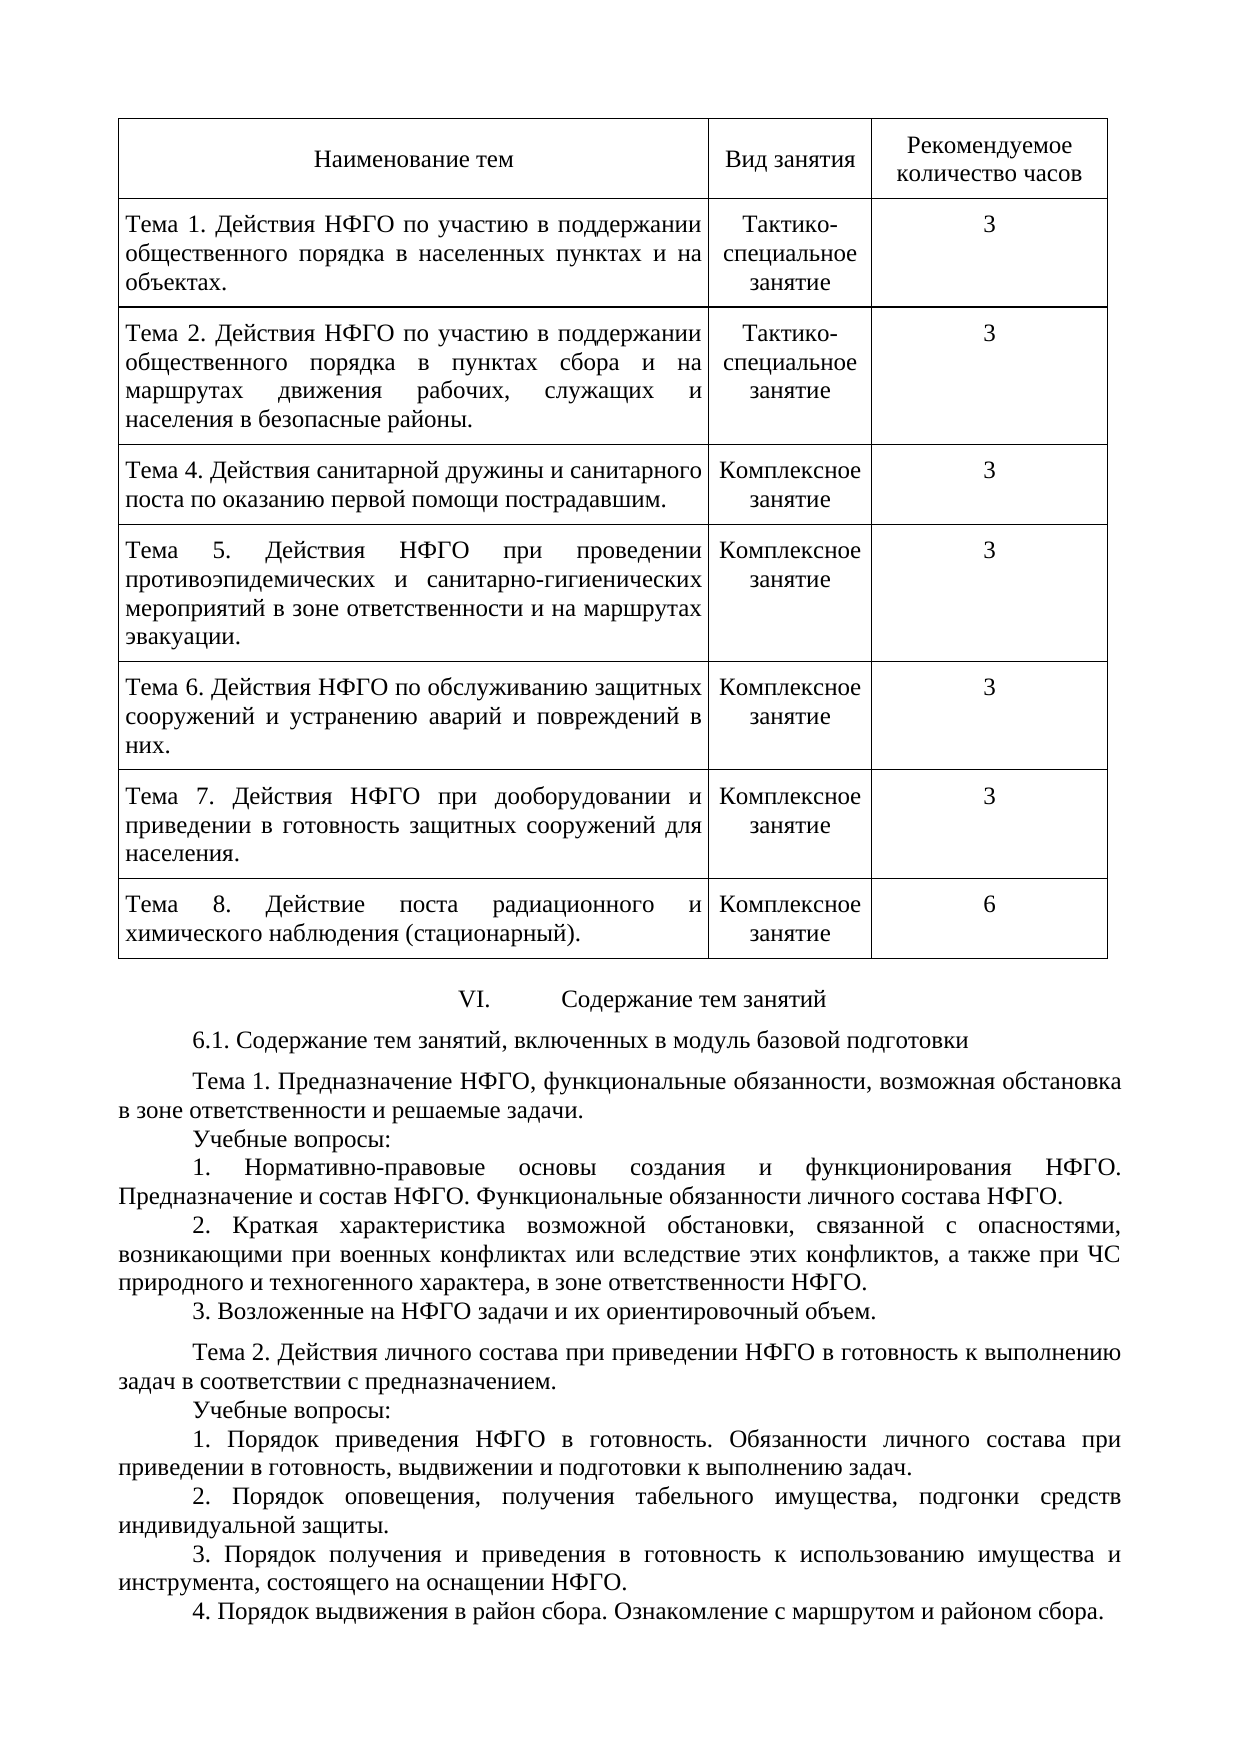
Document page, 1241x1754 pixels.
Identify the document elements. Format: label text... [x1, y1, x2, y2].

table_header Вид занятия [709, 119, 871, 198]
table_cell Комплексное занятие [709, 879, 871, 958]
table_cell Тема 5. Действия НФГО при проведении противоэпидемических и санитарно-гигиенических мероприятий в зоне ответственности и на маршрутах эвакуации. [119, 525, 708, 661]
table_cell Тема 6. Действия НФГО по обслуживанию защитных сооружений и устранению аварий и повреждений в них. [119, 662, 708, 769]
table_cell 3 [872, 662, 1107, 769]
table_cell Тема 4. Действия санитарной дружины и санитарного поста по оказанию первой помощи пострадавшим. [119, 445, 708, 523]
text 2. Порядок оповещения, получения табельного имущества, подгонки средств индивидуальной защиты. [118, 1481, 1122, 1539]
table_cell Комплексное занятие [709, 445, 871, 523]
text 3. Возложенные на НФГО задачи и их ориентировочный объем. [118, 1296, 1122, 1325]
text 2. Краткая характеристика возможной обстановки, связанной с опасностями, возникающими при военных конфликтах или вследствие этих конфликтов, а также при ЧС природного и техногенного характера, в зоне ответственности НФГО. [118, 1210, 1122, 1296]
table_header Наименование тем [119, 119, 708, 198]
table_cell 3 [872, 445, 1107, 523]
table_cell Тема 7. Действия НФГО при дооборудовании и приведении в готовность защитных сооружений для населения. [119, 770, 708, 878]
table_cell 3 [872, 525, 1107, 661]
table_header Рекомендуемое количество часов [872, 119, 1107, 198]
text Тема 2. Действия личного состава при приведении НФГО в готовность к выполнению задач в соответствии с предназначением. [118, 1337, 1122, 1395]
table_cell Комплексное занятие [709, 525, 871, 661]
text Учебные вопросы: [118, 1395, 1122, 1424]
table_cell Тактико-специальное занятие [709, 199, 871, 306]
table_cell Тема 1. Действия НФГО по участию в поддержании общественного порядка в населенных пунктах и на объектах. [119, 199, 708, 306]
table_cell 6 [872, 879, 1107, 958]
table_cell 3 [872, 199, 1107, 306]
table_cell Тема 8. Действие поста радиационного и химического наблюдения (стационарный). [119, 879, 708, 958]
text 4. Порядок выдвижения в район сбора. Ознакомление с маршрутом и районом сбора. [118, 1596, 1122, 1625]
text 1. Нормативно-правовые основы создания и функционирования НФГО. Предназначение и состав НФГО. Функциональные обязанности личного состава НФГО. [118, 1152, 1122, 1210]
table_cell Комплексное занятие [709, 770, 871, 878]
text Учебные вопросы: [118, 1124, 1122, 1152]
text Тема 1. Предназначение НФГО, функциональные обязанности, возможная обстановка в зоне ответственности и решаемые задачи. [118, 1066, 1122, 1124]
table_cell Тема 2. Действия НФГО по участию в поддержании общественного порядка в пунктах сбора и на маршрутах движения рабочих, служащих и населения в безопасные районы. [119, 308, 708, 444]
table_cell 3 [872, 308, 1107, 444]
text 6.1. Содержание тем занятий, включенных в модуль базовой подготовки [118, 1025, 1122, 1054]
table_cell Комплексное занятие [709, 662, 871, 769]
table_cell 3 [872, 770, 1107, 878]
text 1. Порядок приведения НФГО в готовность. Обязанности личного состава при приведении в готовность, выдвижении и подготовки к выполнению задач. [118, 1424, 1122, 1481]
list Содержание тем занятий [118, 984, 1122, 1012]
table_cell Тактико-специальное занятие [709, 308, 871, 444]
text 3. Порядок получения и приведения в готовность к использованию имущества и инструмента, состоящего на оснащении НФГО. [118, 1539, 1122, 1596]
